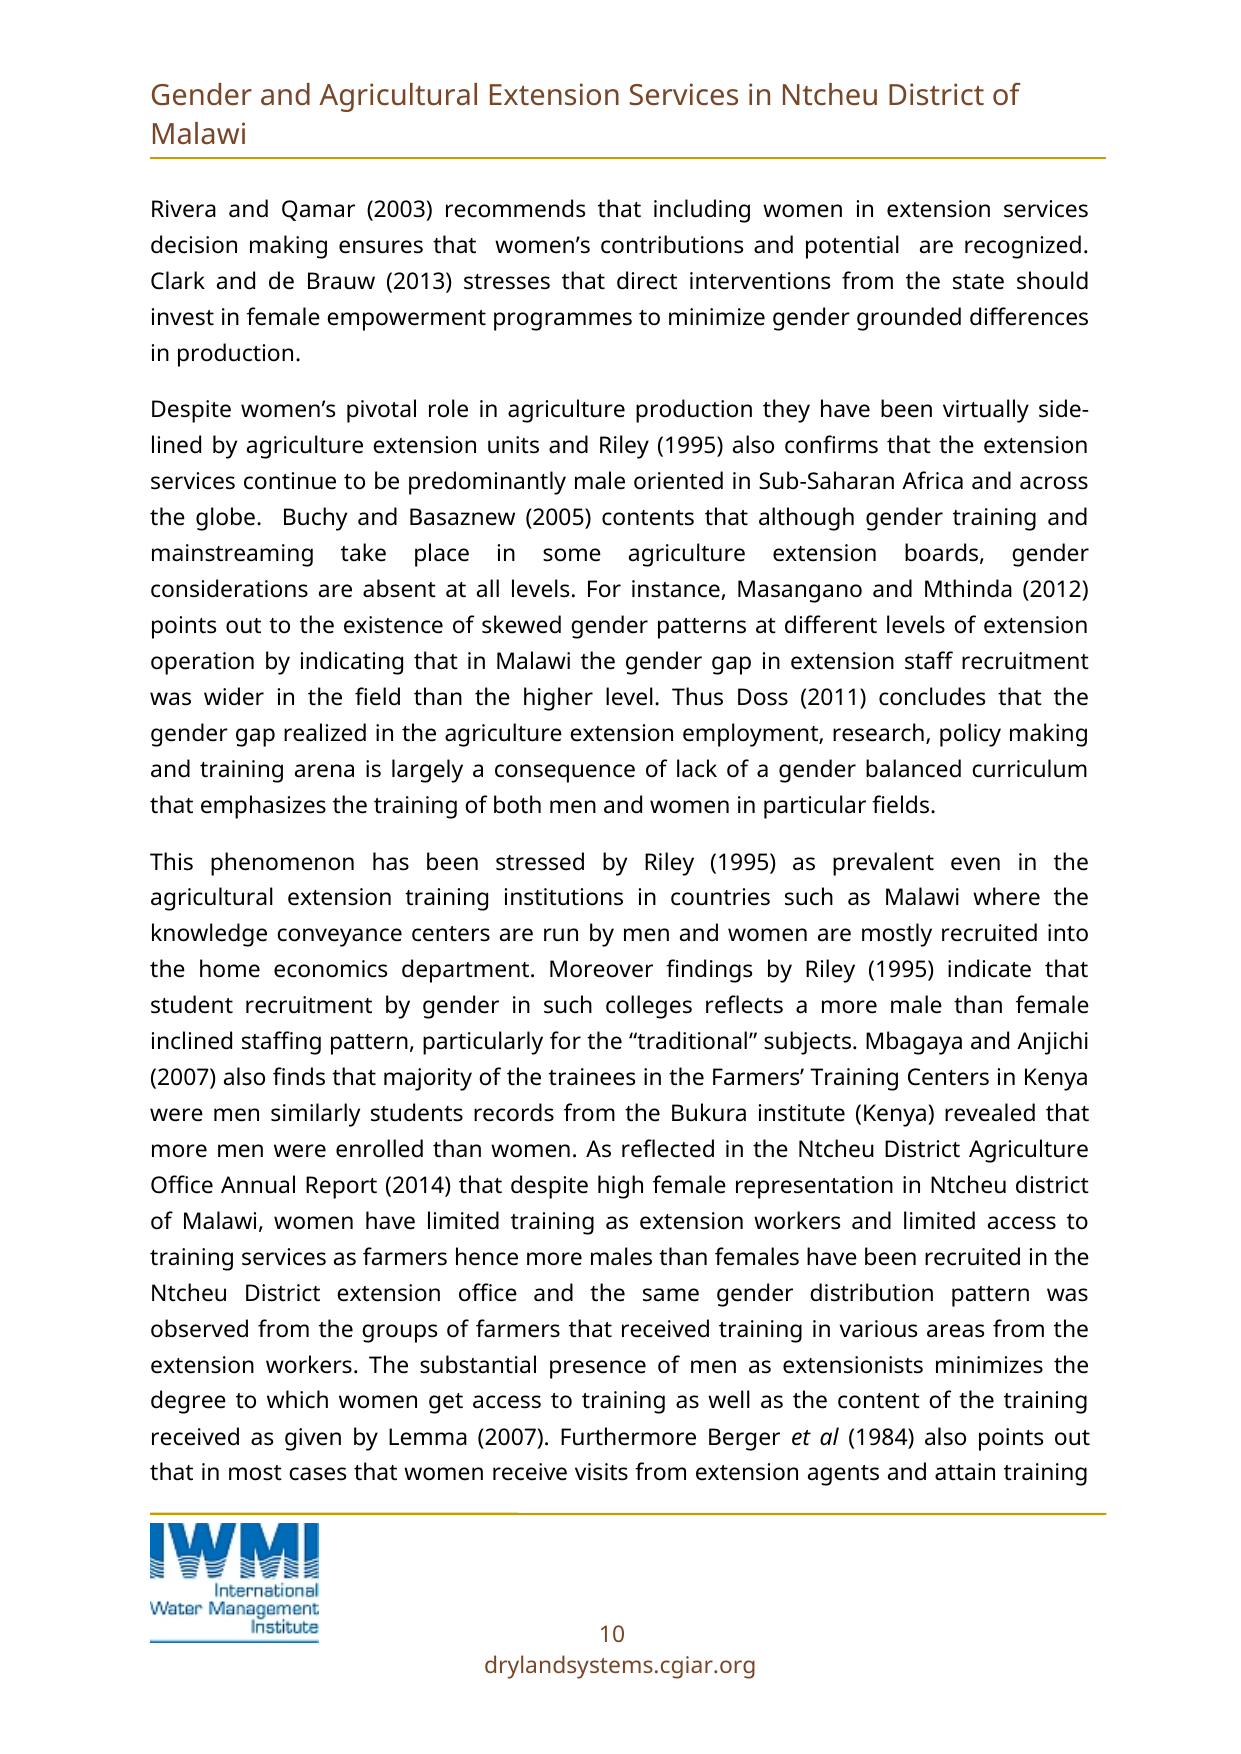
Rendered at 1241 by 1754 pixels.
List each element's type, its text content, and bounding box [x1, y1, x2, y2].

picture [150, 1523, 319, 1643]
text Despite women’s pivotal role in agriculture production they have been virtually side-lined by agriculture extension units and Riley (1995) also confirms that the extension services continue to be predominantly male oriented in Sub-Saharan Africa and across the globe. Buchy and Basaznew (2005) contents that although gender training and mainstreaming take place in some agriculture extension boards, gender considerations are absent at all levels. For instance, Masangano and Mthinda (2012) points out to the existence of skewed gender patterns at different levels of extension operation by indicating that in Malawi the gender gap in extension staff recruitment was wider in the field than the higher level. Thus Doss (2011) concludes that the gender gap realized in the agriculture extension employment, research, policy making and training arena is largely a consequence of lack of a gender balanced curriculum that emphasizes the training of both men and women in particular fields. [150, 393, 1090, 820]
